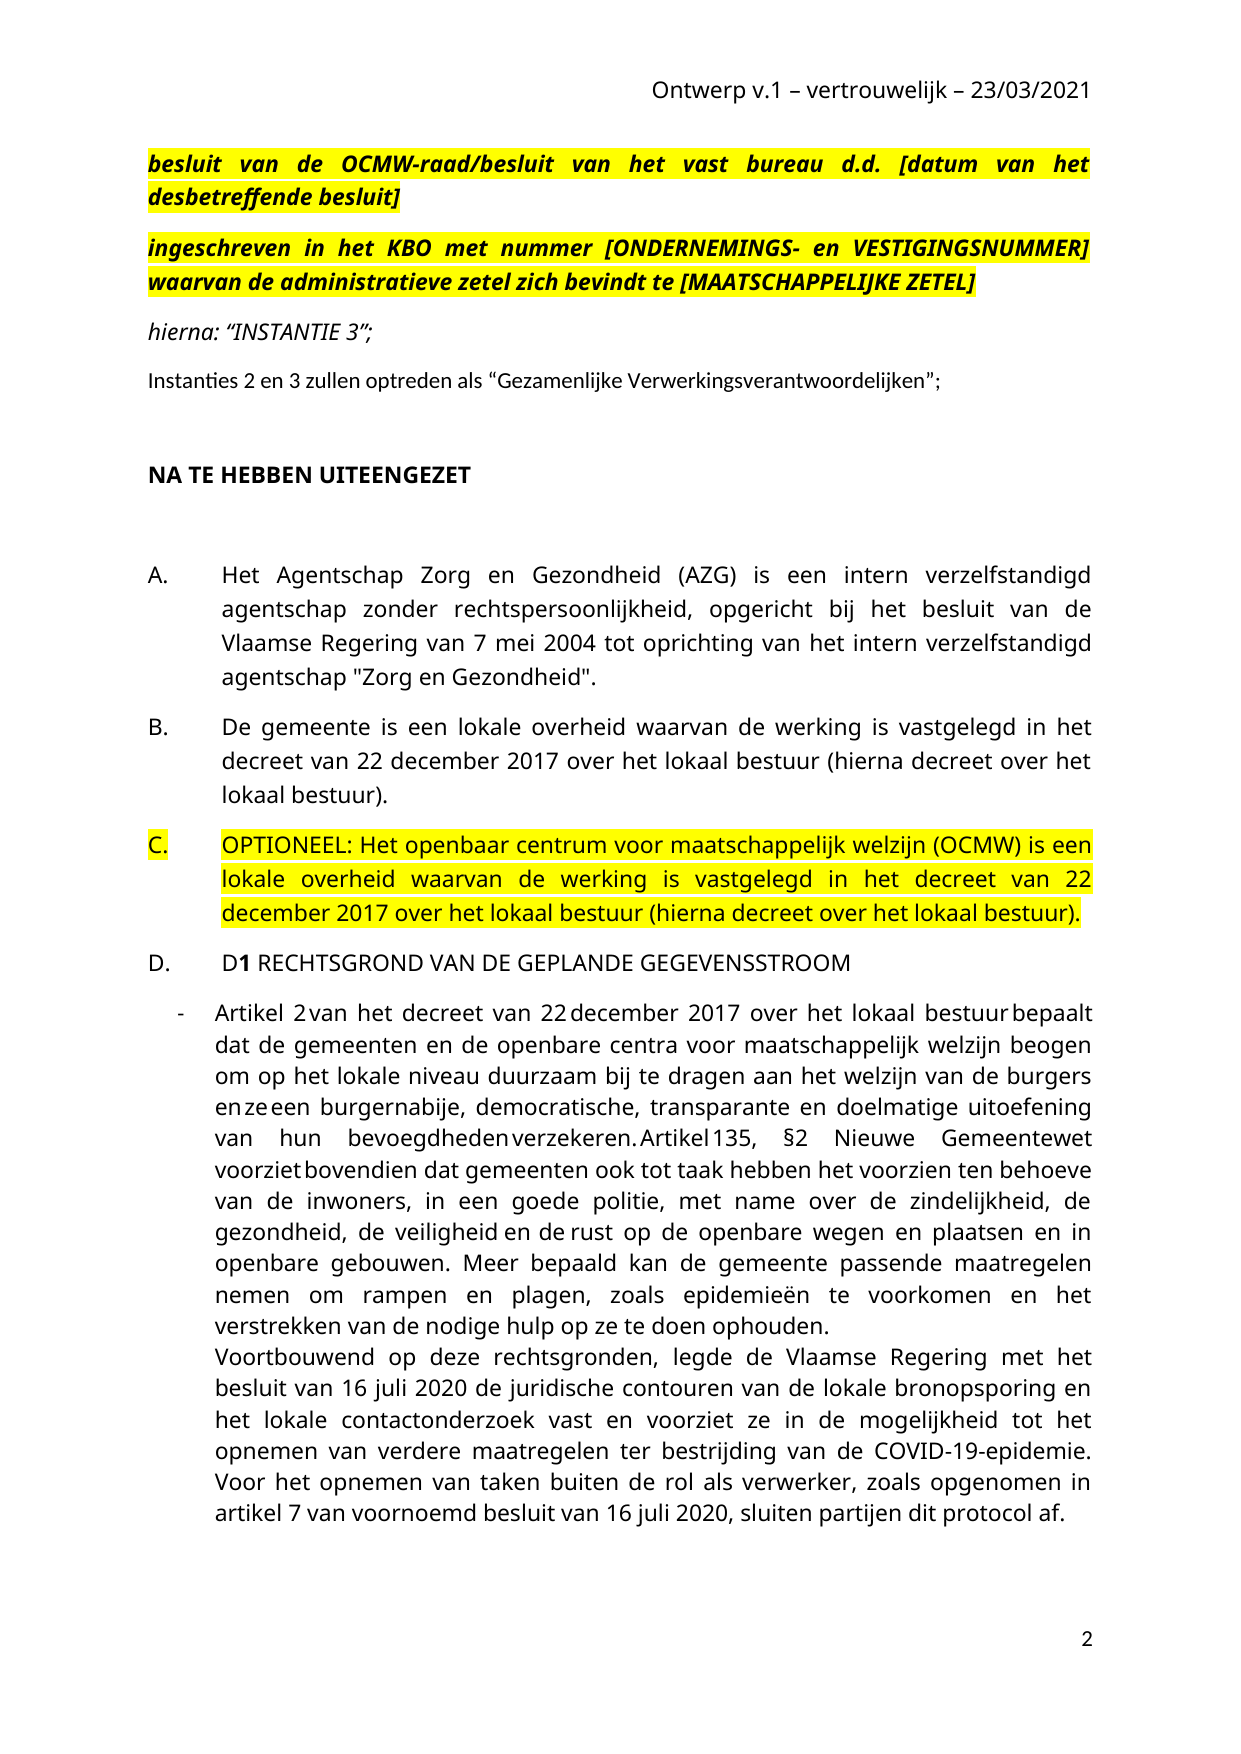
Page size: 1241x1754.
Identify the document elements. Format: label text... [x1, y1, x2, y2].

list Artikel 2 van het decreet van 22 december 2017 over het lokaal bestuur bepaalt dat de gemeenten en de openbare centra voor maatschappelijk welzijn beogen om op het lokale niveau duurzaam bij te dragen aan het welzijn van de burgers en ze een burgernabije, democratische, transparante en doelmatige uitoefening van hun bevoegdheden verzekeren. Artikel 135, §2 Nieuwe Gemeentewet voorziet bovendien dat gemeenten ook tot taak hebben het voorzien ten behoeve van de inwoners, in een goede politie, met name over de zindelijkheid, de gezondheid, de veiligheid en de rust op de openbare wegen en plaatsen en in openbare gebouwen. Meer bepaald kan de gemeente passende maatregelen nemen om rampen en plagen, zoals epidemieën te voorkomen en het verstrekken van de nodige hulp op ze te doen ophouden. [177, 997, 1093, 1341]
text NA TE HEBBEN UITEENGEZET [148, 459, 1093, 490]
text D. D1 RECHTSGROND VAN DE GEPLANDE GEGEVENSSTROOM [148, 947, 1093, 978]
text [148, 148, 1093, 213]
text ingeschreven in het KBO met nummer [ONDERNEMINGS- en VESTIGINGSNUMMER] waarvan de administratieve zetel zich bevindt te [MAATSCHAPPELIJKE ZETEL] [148, 232, 1093, 297]
text Instanties 2 en 3 zullen optreden als “Gezamenlijke Verwerkingsverantwoordelijken”; [148, 366, 1093, 394]
text B. De gemeente is een lokale overheid waarvan de werking is vastgelegd in het decreet van 22 december 2017 over het lokaal bestuur (hierna decreet over het lokaal bestuur). [148, 711, 1093, 810]
text C. OPTIONEEL: Het openbaar centrum voor maatschappelijk welzijn (OCMW) is een lokale overheid waarvan de werking is vastgelegd in het decreet van 22 december 2017 over het lokaal bestuur (hierna decreet over het lokaal bestuur). [148, 829, 1093, 928]
text hierna: “INSTANTIE 3”; [148, 316, 1093, 347]
text Voortbouwend op deze rechtsgronden, legde de Vlaamse Regering met het besluit van 16 juli 2020 de juridische contouren van de lokale bronopsporing en het lokale contactonderzoek vast en voorziet ze in de mogelijkheid tot het opnemen van verdere maatregelen ter bestrijding van de COVID-19-epidemie. Voor het opnemen van taken buiten de rol als verwerker, zoals opgenomen in artikel 7 van voornoemd besluit van 16 juli 2020, sluiten partijen dit protocol af. [214, 1341, 1093, 1529]
text A. Het Agentschap Zorg en Gezondheid (AZG) is een intern verzelfstandigd agentschap zonder rechtspersoonlijkheid, opgericht bij het besluit van de Vlaamse Regering van 7 mei 2004 tot oprichting van het intern verzelfstandigd agentschap "Zorg en Gezondheid". [148, 559, 1093, 692]
